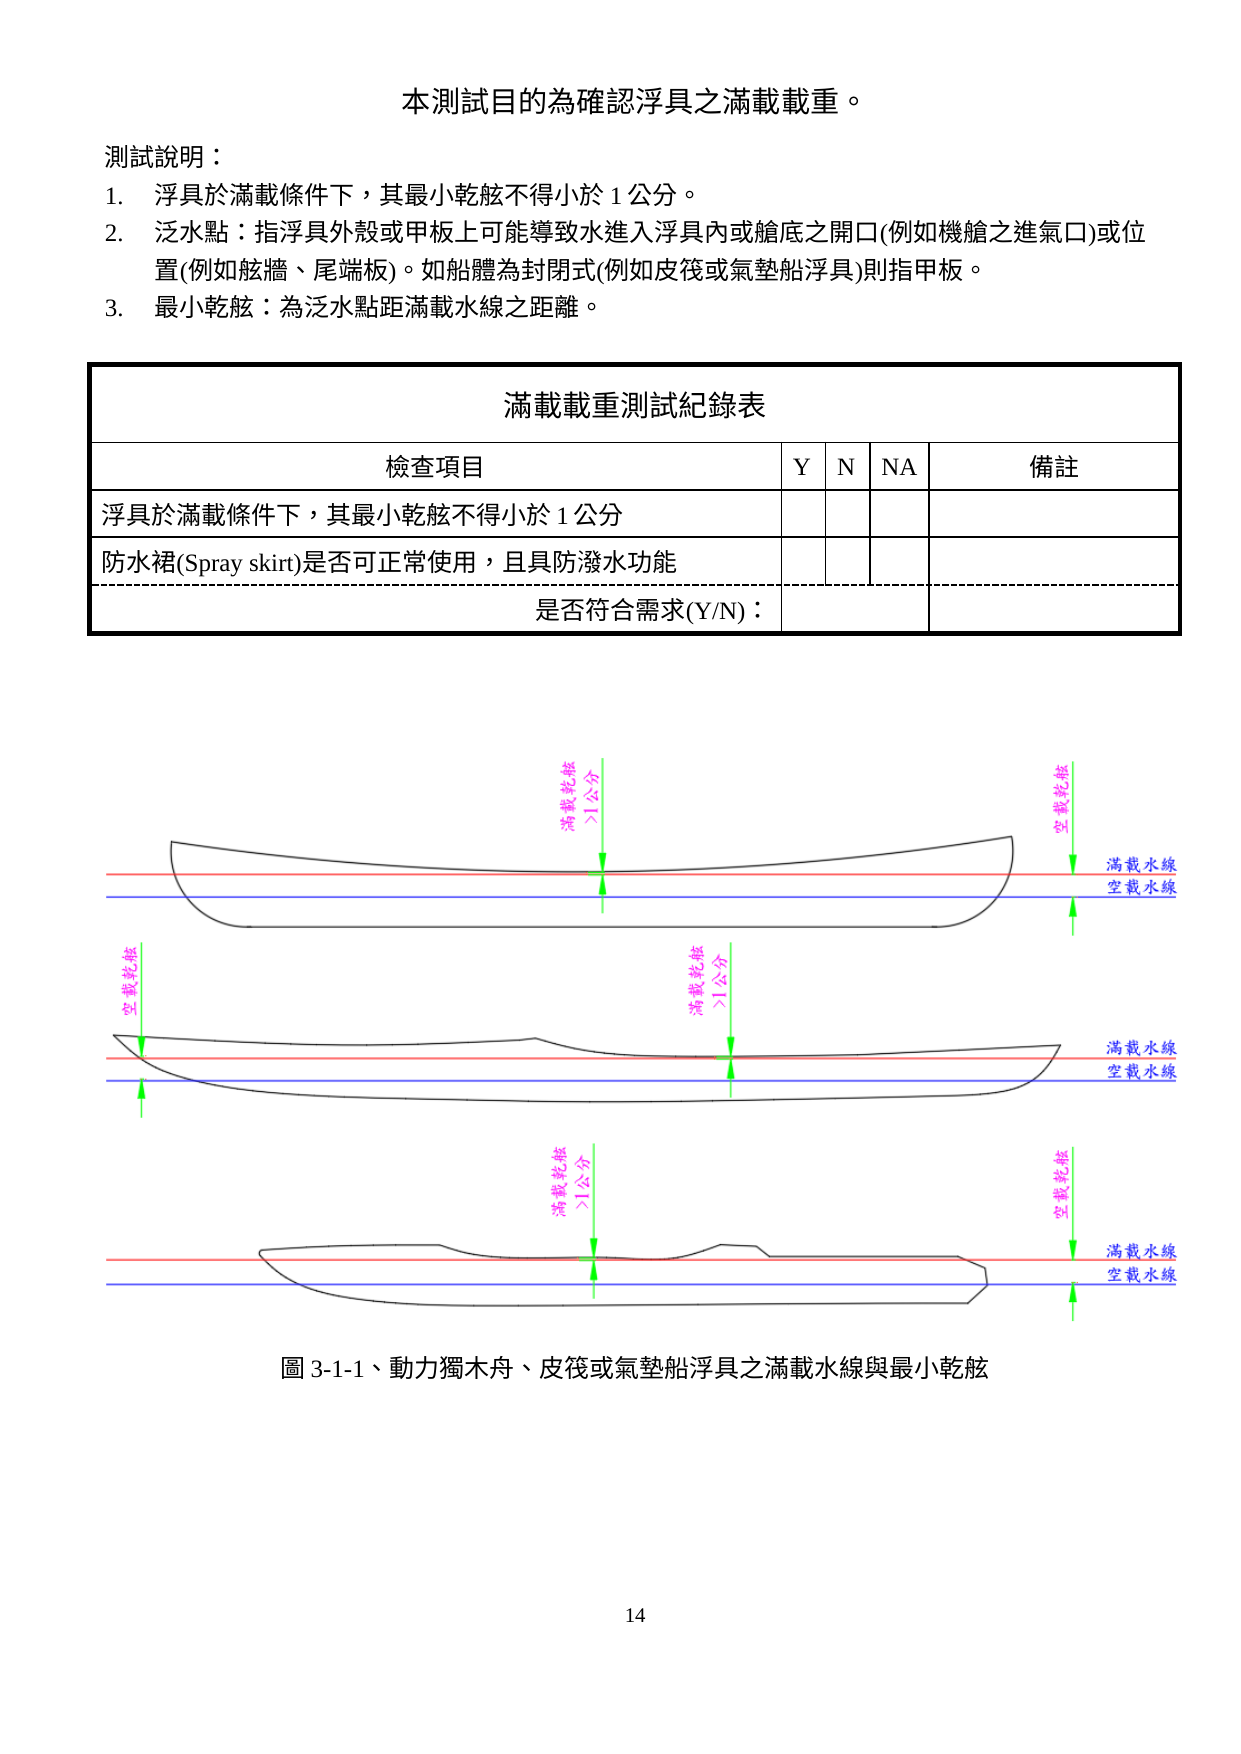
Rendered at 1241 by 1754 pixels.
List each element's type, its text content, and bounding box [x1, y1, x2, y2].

table_cell [930, 538, 1178, 583]
table_cell NA [871, 443, 928, 489]
table_cell 浮具於滿載條件下，其最小乾舷不得小於1公分 [92, 491, 781, 536]
table_cell [782, 584, 928, 631]
picture [104, 720, 1195, 1339]
text 本測試目的為確認浮具之滿載載重。 [104, 62, 1165, 137]
table_cell 備註 [930, 443, 1178, 489]
table_cell [930, 491, 1178, 536]
table_header 滿載載重測試紀錄表 [92, 367, 1178, 442]
table_cell [782, 538, 825, 583]
table_cell [782, 491, 825, 536]
table_cell [826, 491, 869, 536]
table_cell N [826, 443, 869, 489]
list 最小乾舷：為泛水點距滿載水線之距離。 [104, 287, 1165, 324]
table_cell 檢查項目 [92, 443, 781, 489]
table_cell [871, 538, 928, 583]
table_cell 是否符合需求(Y/N)： [92, 584, 781, 631]
table_cell [930, 584, 1178, 631]
table_cell [826, 538, 869, 583]
text 圖3-1-1、動力獨木舟、皮筏或氣墊船浮具之滿載水線與最小乾舷 [104, 1348, 1165, 1386]
table_cell 防水裙(Spray skirt)是否可正常使用，且具防潑水功能 [92, 538, 781, 583]
list 泛水點：指浮具外殼或甲板上可能導致水進入浮具內或艙底之開口(例如機艙之進氣口)或位置(例如舷牆、尾端板)。如船體為封閉式(例如皮筏或氣墊船浮具)則指甲板。 [104, 212, 1165, 287]
list 浮具於滿載條件下，其最小乾舷不得小於1公分。 [104, 174, 1165, 212]
table_cell [871, 491, 928, 536]
table_cell Y [782, 443, 825, 489]
text 測試說明： [104, 137, 1165, 174]
